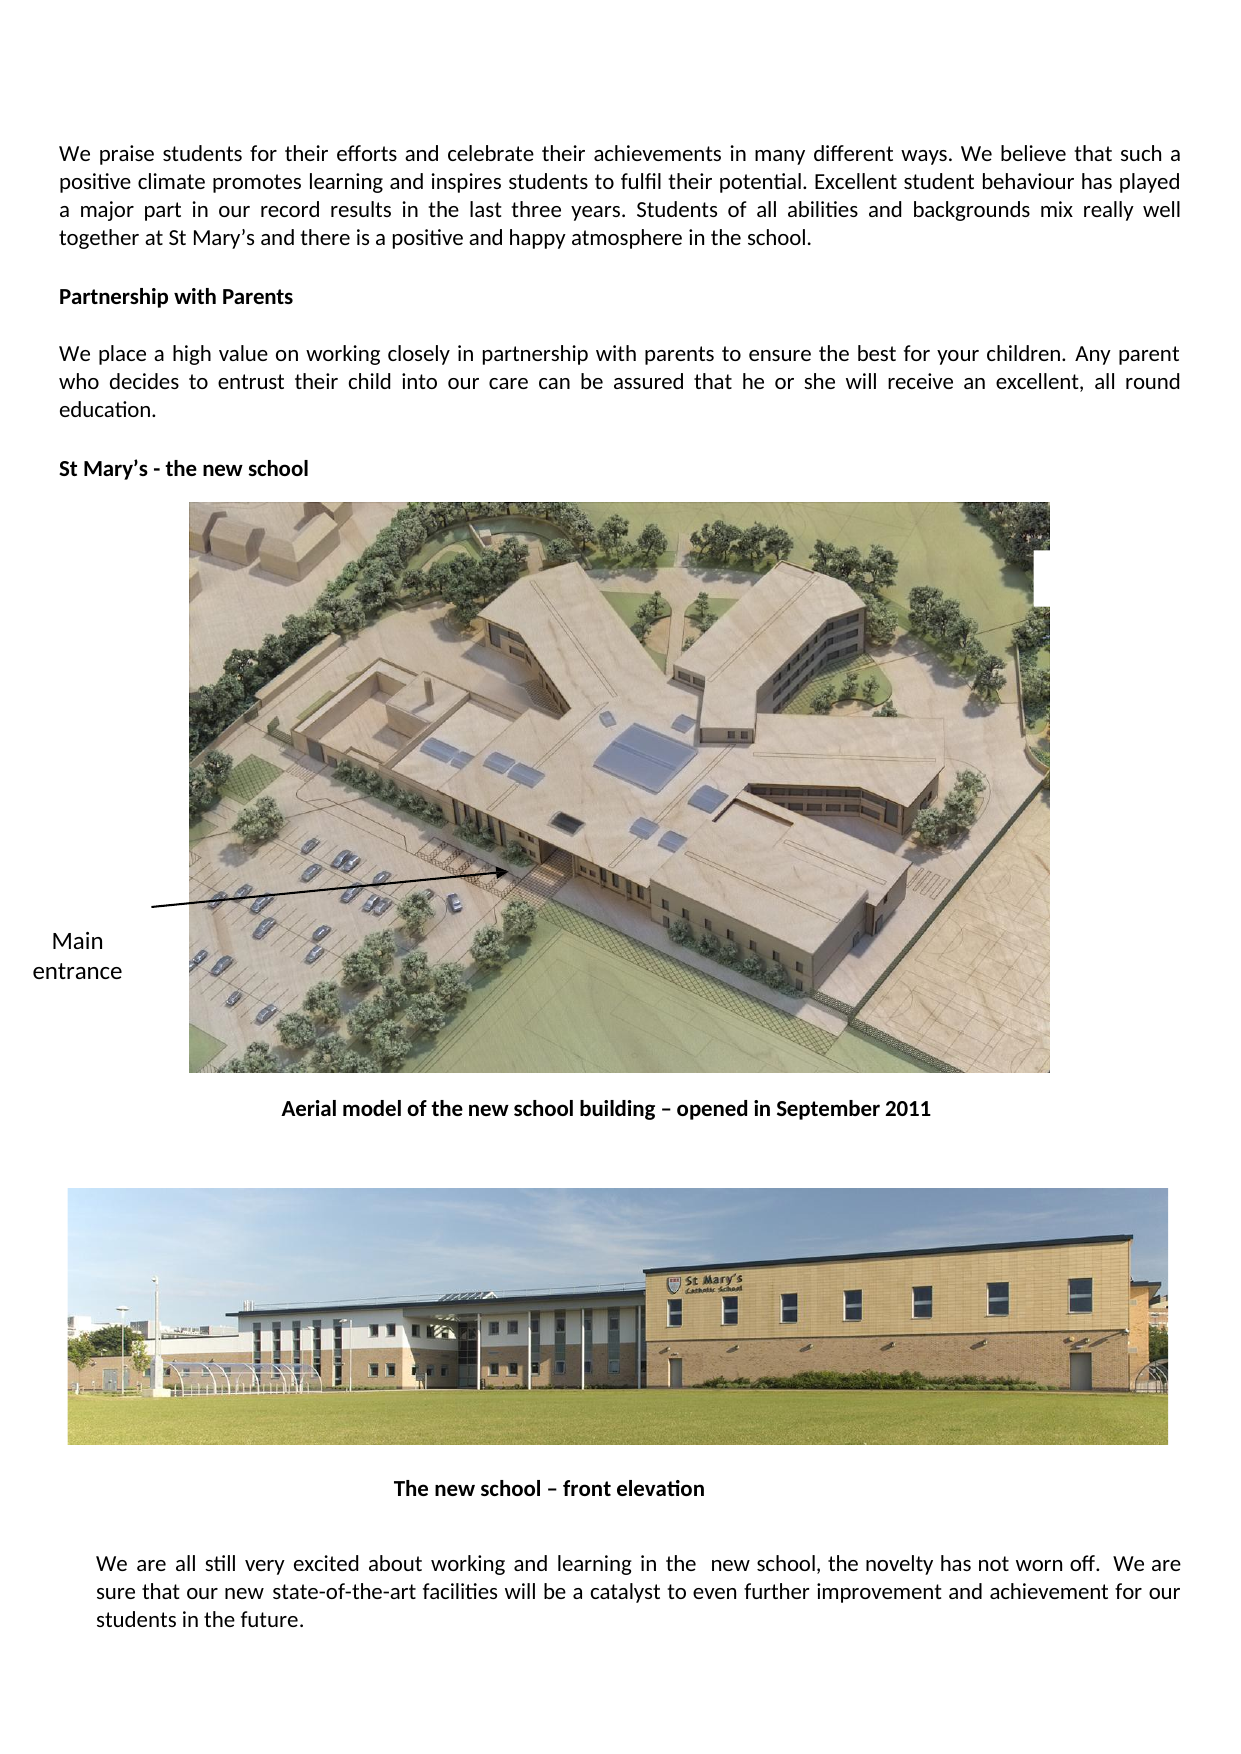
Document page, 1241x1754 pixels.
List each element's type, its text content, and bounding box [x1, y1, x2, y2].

text Main entrance [32, 925, 123, 985]
subtitle The new school – front elevation [394, 1474, 1192, 1502]
subtitle Partnership with Parents [59, 282, 1192, 310]
text We are all still very excited about working and learning in the new school, the novelty has not worn off. We are sure that our new state-of-the-art facilities will be a catalyst to even further improvement and achievement for our students in the future. [96, 1549, 1182, 1633]
picture [189, 502, 1050, 1073]
text We place a high value on working closely in partnership with parents to ensure the best for your children. Any parent who decides to entrust their child into our care can be assured that he or she will receive an excellent, all round education. [59, 339, 1181, 423]
text We praise students for their efforts and celebrate their achievements in many different ways. We believe that such a positive climate promotes learning and inspires students to fulfil their potential. Excellent student behaviour has played a major part in our record results in the last three years. Students of all abilities and backgrounds mix really well together at St Mary’s and there is a positive and happy atmosphere in the school. [59, 139, 1182, 252]
picture [67, 1188, 1169, 1445]
subtitle St Mary’s - the new school [59, 454, 1192, 482]
text Aerial model of the new school building – opened in September 2011 [21, 1094, 1192, 1122]
